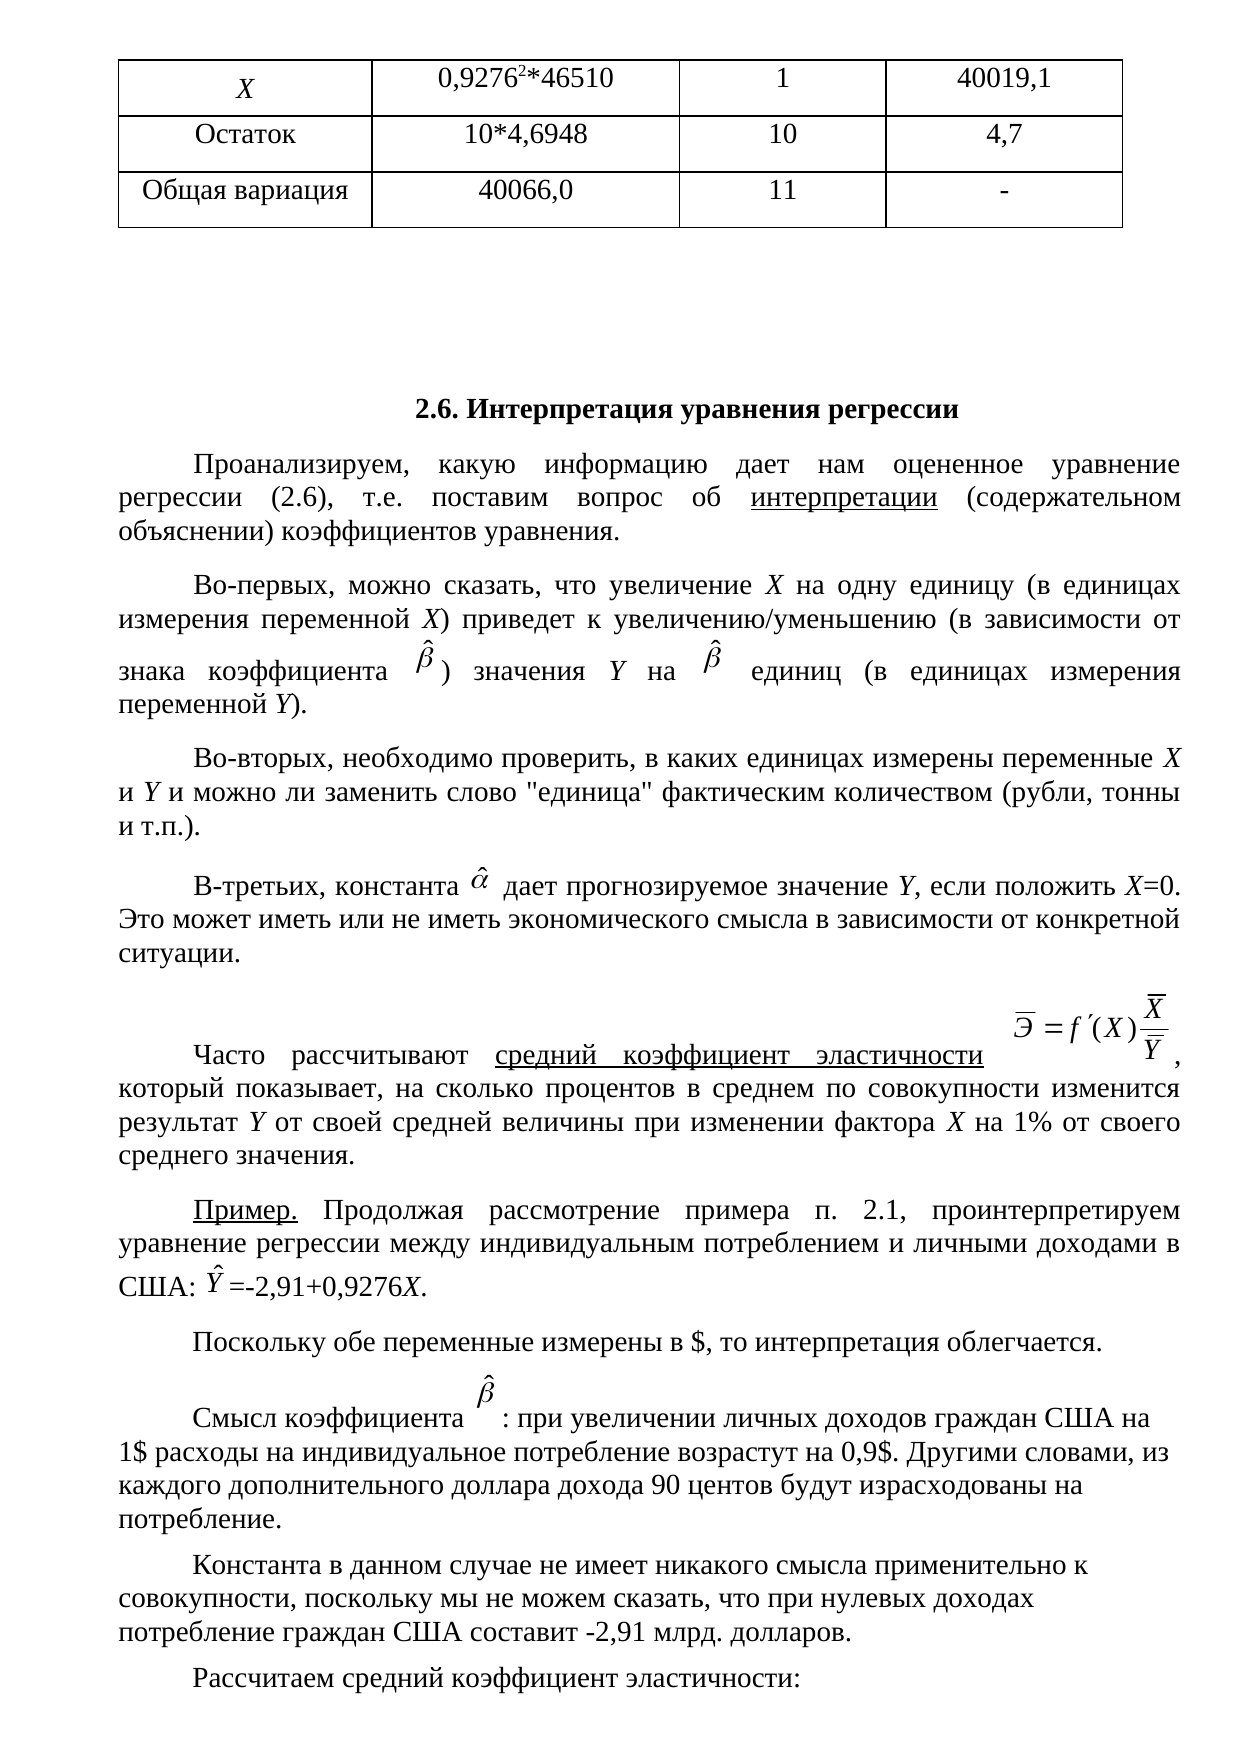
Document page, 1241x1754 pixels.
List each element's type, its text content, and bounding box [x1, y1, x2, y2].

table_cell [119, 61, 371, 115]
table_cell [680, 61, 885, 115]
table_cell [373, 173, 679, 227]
text Поскольку обе переменные измерены в $, то интерпретация облегчается. [118, 1324, 1181, 1357]
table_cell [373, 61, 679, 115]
text Константа в данном случае не имеет никакого смысла применительно к совокупности, поскольку мы не можем сказать, что при нулевых доходах потребление граждан США составит -2,91 млрд. долларов. [118, 1547, 1181, 1648]
text Во-первых, можно сказать, что увеличение X на одну единицу (в единицах измерения переменной X) приведет к увеличению/уменьшению (в зависимости от знака коэффициента ) значения Y на единиц (в единицах измерения переменной Y). [118, 567, 1181, 720]
text Смысл коэффициента : при увеличении личных доходов граждан США на 1$ расходы на индивидуальное потребление возрастут на 0,9$. Другими словами, из каждого дополнительного доллара дохода 90 центов будут израсходованы на потребление. [118, 1370, 1181, 1534]
text В-третьих, константа дает прогнозируемое значение Y, если положить X=0. Это может иметь или не иметь экономического смысла в зависимости от конкретной ситуации. [118, 862, 1181, 968]
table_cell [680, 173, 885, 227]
text Часто рассчитывают средний коэффициент эластичности , который показывает, на сколько процентов в среднем по совокупности изменится результат Y от своей средней величины при изменении фактора X на 1% от своего среднего значения. [118, 989, 1181, 1171]
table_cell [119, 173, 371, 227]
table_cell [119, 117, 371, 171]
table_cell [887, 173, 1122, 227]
text Во-вторых, необходимо проверить, в каких единицах измерены переменные X и Y и можно ли заменить слово "единица" фактическим количеством (рубли, тонны и т.п.). [118, 741, 1181, 841]
text Рассчитаем средний коэффициент эластичности: [118, 1660, 1181, 1694]
text Пример. Продолжая рассмотрение примера п. 2.1, проинтерпретируем уравнение регрессии между индивидуальным потреблением и личными доходами в США: =-2,91+0,9276X. [118, 1192, 1181, 1303]
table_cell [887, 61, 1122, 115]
text 2.6. Интерпретация уравнения регрессии [118, 392, 1181, 425]
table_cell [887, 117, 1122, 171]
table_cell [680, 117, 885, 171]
text Проанализируем, какую информацию дает нам оцененное уравнение регрессии (2.6), т.е. поставим вопрос об интерпретации (содержательном объяснении) коэффициентов уравнения. [118, 446, 1181, 547]
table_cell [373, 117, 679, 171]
